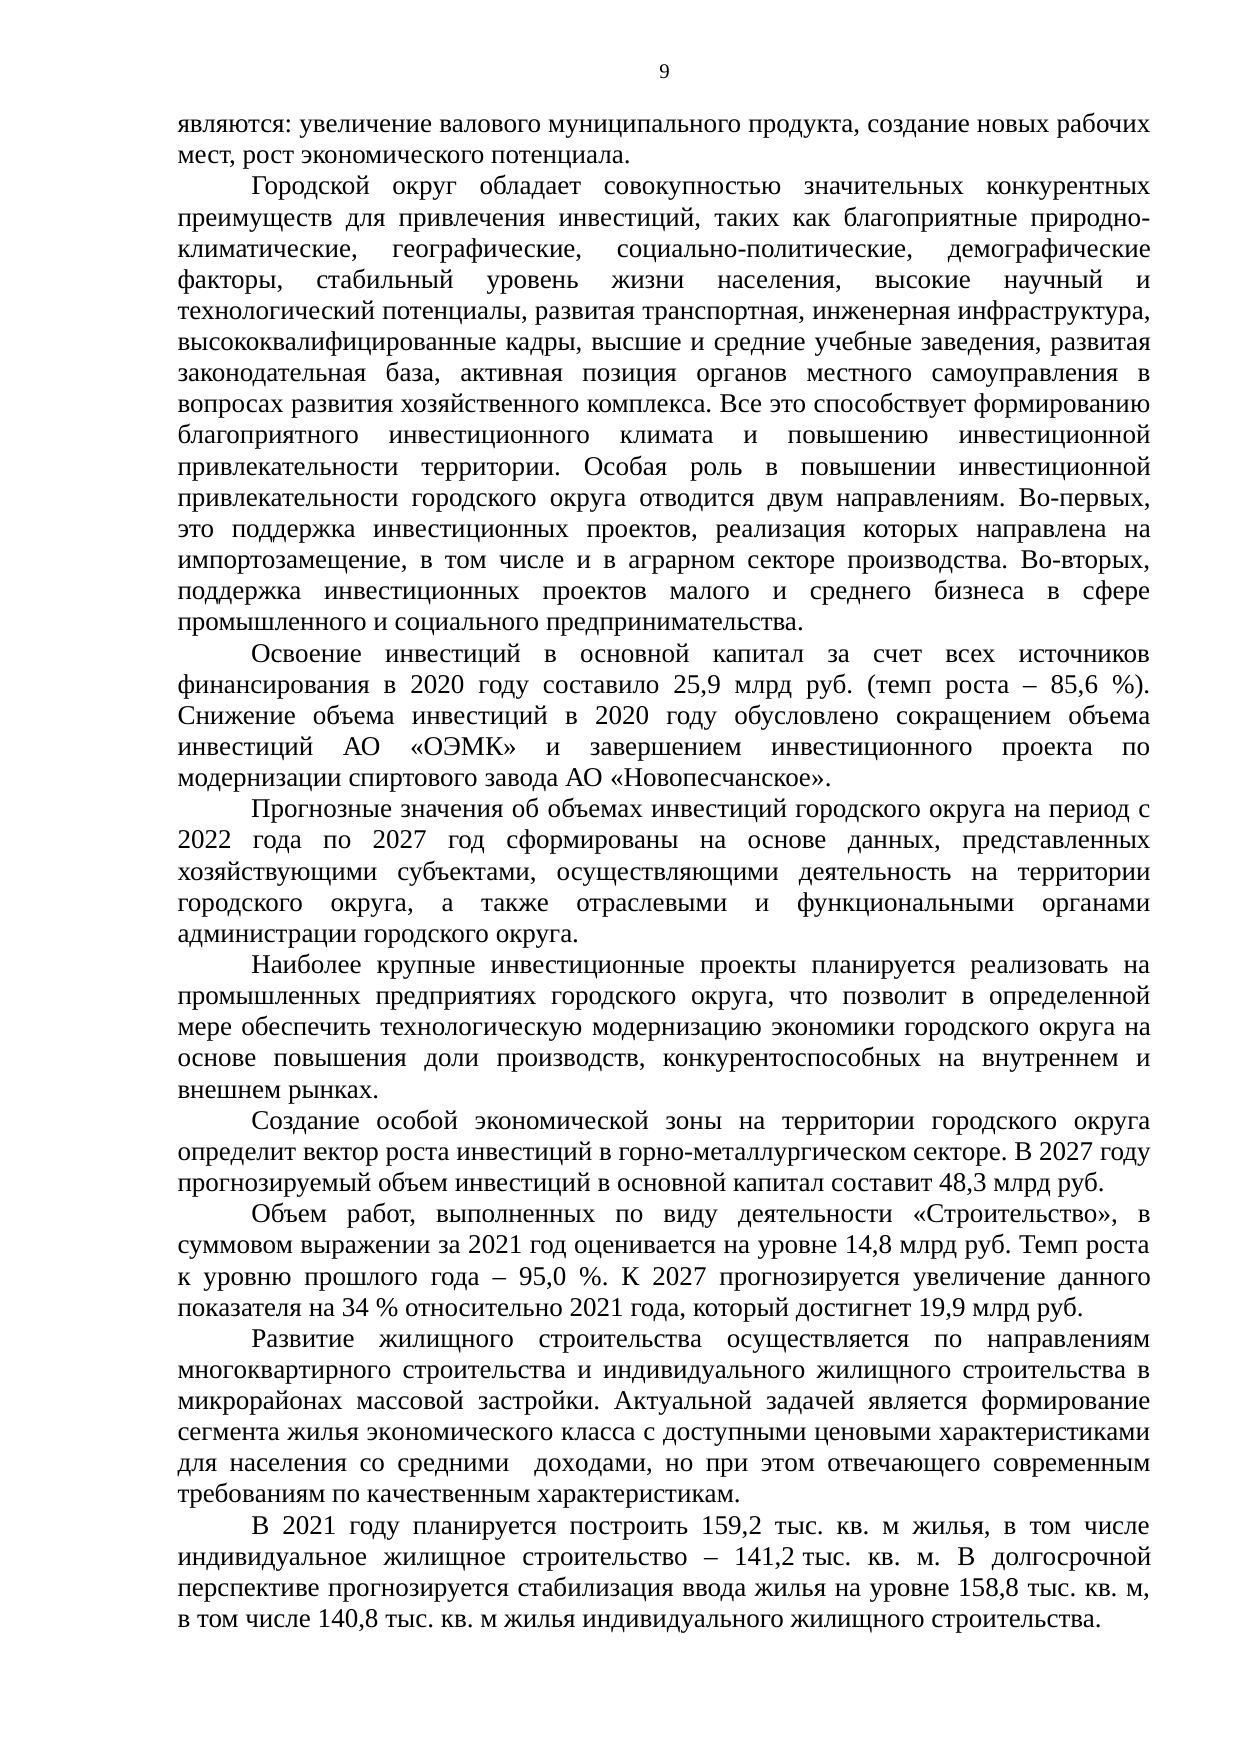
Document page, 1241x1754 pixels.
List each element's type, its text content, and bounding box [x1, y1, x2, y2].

text Освоение инвестиций в основной капитал за счет всех источников финансирования в 2020 году составило 25,9 млрд руб. (темп роста – 85,6 %). Снижение объема инвестиций в 2020 году обусловлено сокращением объема инвестиций АО «ОЭМК» и завершением инвестиционного проекта по модернизации спиртового завода АО «Новопесчанское». [177, 637, 1152, 792]
text Городской округ обладает совокупностью значительных конкурентных преимуществ для привлечения инвестиций, таких как благоприятные природно-климатические, географические, социально-политические, демографические факторы, стабильный уровень жизни населения, высокие научный и технологический потенциалы, развитая транспортная, инженерная инфраструктура, высококвалифицированные кадры, высшие и средние учебные заведения, развитая законодательная база, активная позиция органов местного самоуправления в вопросах развития хозяйственного комплекса. Все это способствует формированию благоприятного инвестиционного климата и повышению инвестиционной привлекательности территории. Особая роль в повышении инвестиционной привлекательности городского округа отводится двум направлениям. Во-первых, это поддержка инвестиционных проектов, реализация которых направлена на импортозамещение, в том числе и в аграрном секторе производства. Во-вторых, поддержка инвестиционных проектов малого и среднего бизнеса в сфере промышленного и социального предпринимательства. [177, 169, 1152, 637]
text В 2021 году планируется построить 159,2 тыс. кв. м жилья, в том числе индивидуальное жилищное строительство – 141,2 тыс. кв. м. В долгосрочной перспективе прогнозируется стабилизация ввода жилья на уровне 158,8 тыс. кв. м, в том числе 140,8 тыс. кв. м жилья индивидуального жилищного строительства. [177, 1509, 1152, 1633]
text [177, 107, 1152, 169]
text Объем работ, выполненных по виду деятельности «Строительство», в суммовом выражении за 2021 год оценивается на уровне 14,8 млрд руб. Темп роста к уровню прошлого года – 95,0 %. К 2027 прогнозируется увеличение данного показателя на 34 % относительно 2021 года, который достигнет 19,9 млрд руб. [177, 1197, 1152, 1322]
text Прогнозные значения об объемах инвестиций городского округа на период с 2022 года по 2027 год сформированы на основе данных, представленных хозяйствующими субъектами, осуществляющими деятельность на территории городского округа, а также отраслевыми и функциональными органами администрации городского округа. [177, 792, 1152, 948]
text Наиболее крупные инвестиционные проекты планируется реализовать на промышленных предприятиях городского округа, что позволит в определенной мере обеспечить технологическую модернизацию экономики городского округа на основе повышения доли производств, конкурентоспособных на внутреннем и внешнем рынках. [177, 948, 1152, 1104]
text Создание особой экономической зоны на территории городского округа определит вектор роста инвестиций в горно-металлургическом секторе. В 2027 году прогнозируемый объем инвестиций в основной капитал составит 48,3 млрд руб. [177, 1104, 1152, 1197]
text Развитие жилищного строительства осуществляется по направлениям многоквартирного строительства и индивидуального жилищного строительства в микрорайонах массовой застройки. Актуальной задачей является формирование сегмента жилья экономического класса с доступными ценовыми характеристиками для населения со средними доходами, но при этом отвечающего современным требованиям по качественным характеристикам. [177, 1322, 1152, 1509]
